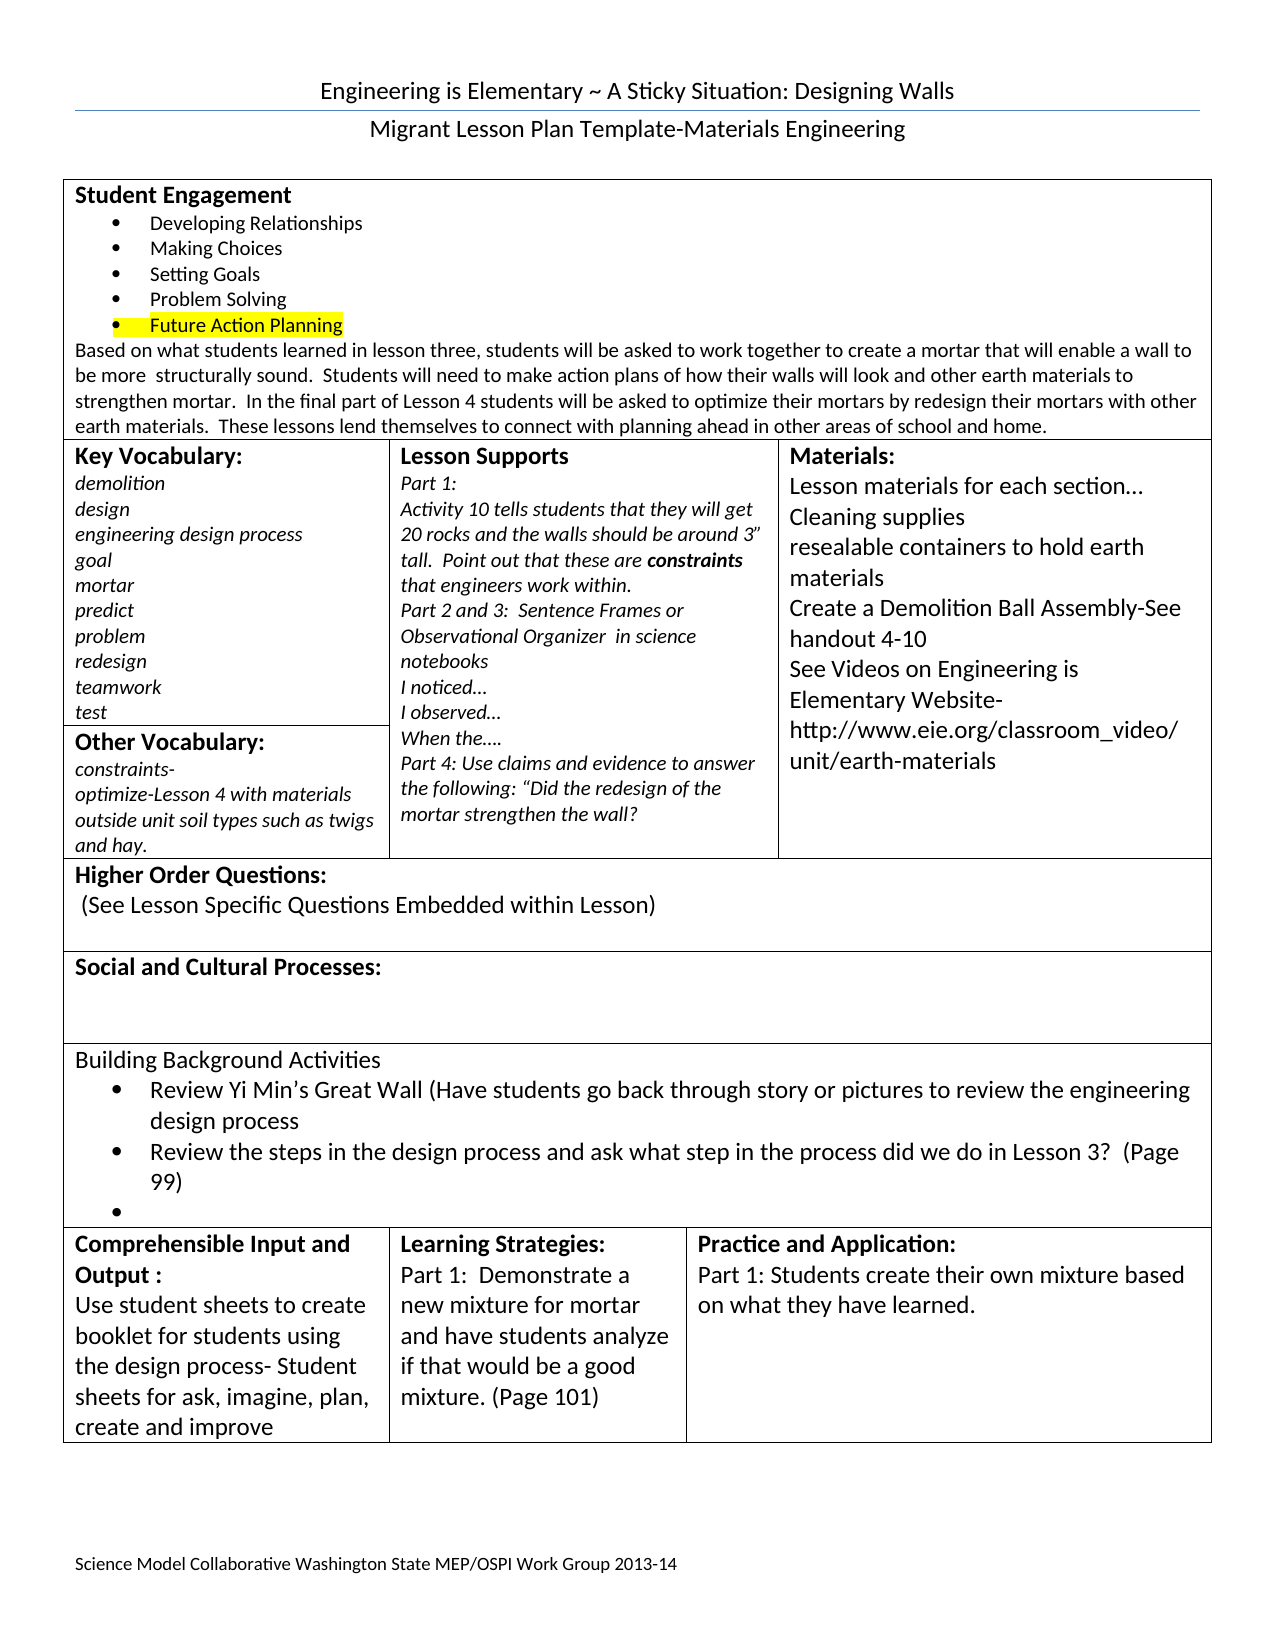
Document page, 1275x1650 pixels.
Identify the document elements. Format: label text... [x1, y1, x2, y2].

table_cell Building Background Activities Review Yi Min’s Great Wall (Have students go back through story or pictures to review the engineering design process Review the steps in the design process and ask what step in the process did we do in Lesson 3? (Page 99) [64, 1044, 1211, 1227]
table_cell Social and Cultural Processes: [64, 952, 1211, 1043]
table_cell Comprehensible Input and Output : Use student sheets to create booklet for students using the design process- Student sheets for ask, imagine, plan, create and improve [64, 1228, 389, 1442]
table_cell Materials: Lesson materials for each section… Cleaning supplies resealable containers to hold earth materials Create a Demolition Ball Assembly-See handout 4-10 See Videos on Engineering is Elementary Website- http://www.eie.org/classroom_video/unit/earth-materials [779, 440, 1211, 858]
table_cell Key Vocabulary: demolition design engineering design process goal mortar predict problem redesign teamwork test [64, 440, 389, 725]
table_header Student Engagement Developing Relationships Making Choices Setting Goals Problem Solving Future Action Planning Based on what students learned in lesson three, students will be asked to work together to create a mortar that will enable a wall to be more structurally sound. Students will need to make action plans of how their walls will look and other earth materials to strengthen mortar. In the final part of Lesson 4 students will be asked to optimize their mortars by redesign their mortars with other earth materials. These lessons lend themselves to connect with planning ahead in other areas of school and home. [64, 180, 1211, 439]
table_cell Higher Order Questions: (See Lesson Specific Questions Embedded within Lesson) [64, 859, 1211, 951]
table_cell Other Vocabulary: constraints- optimize-Lesson 4 with materials outside unit soil types such as twigs and hay. [64, 726, 389, 858]
table_cell Practice and Application: Part 1: Students create their own mixture based on what they have learned. [687, 1228, 1211, 1442]
table_cell Lesson Supports Part 1: Activity 10 tells students that they will get 20 rocks and the walls should be around 3” tall. Point out that these are constraints that engineers work within. Part 2 and 3: Sentence Frames or Observational Organizer in science notebooks I noticed… I observed… When the…. Part 4: Use claims and evidence to answer the following: “Did the redesign of the mortar strengthen the wall? [390, 440, 778, 858]
table_cell Learning Strategies: Part 1: Demonstrate a new mixture for mortar and have students analyze if that would be a good mixture. (Page 101) [390, 1228, 686, 1442]
